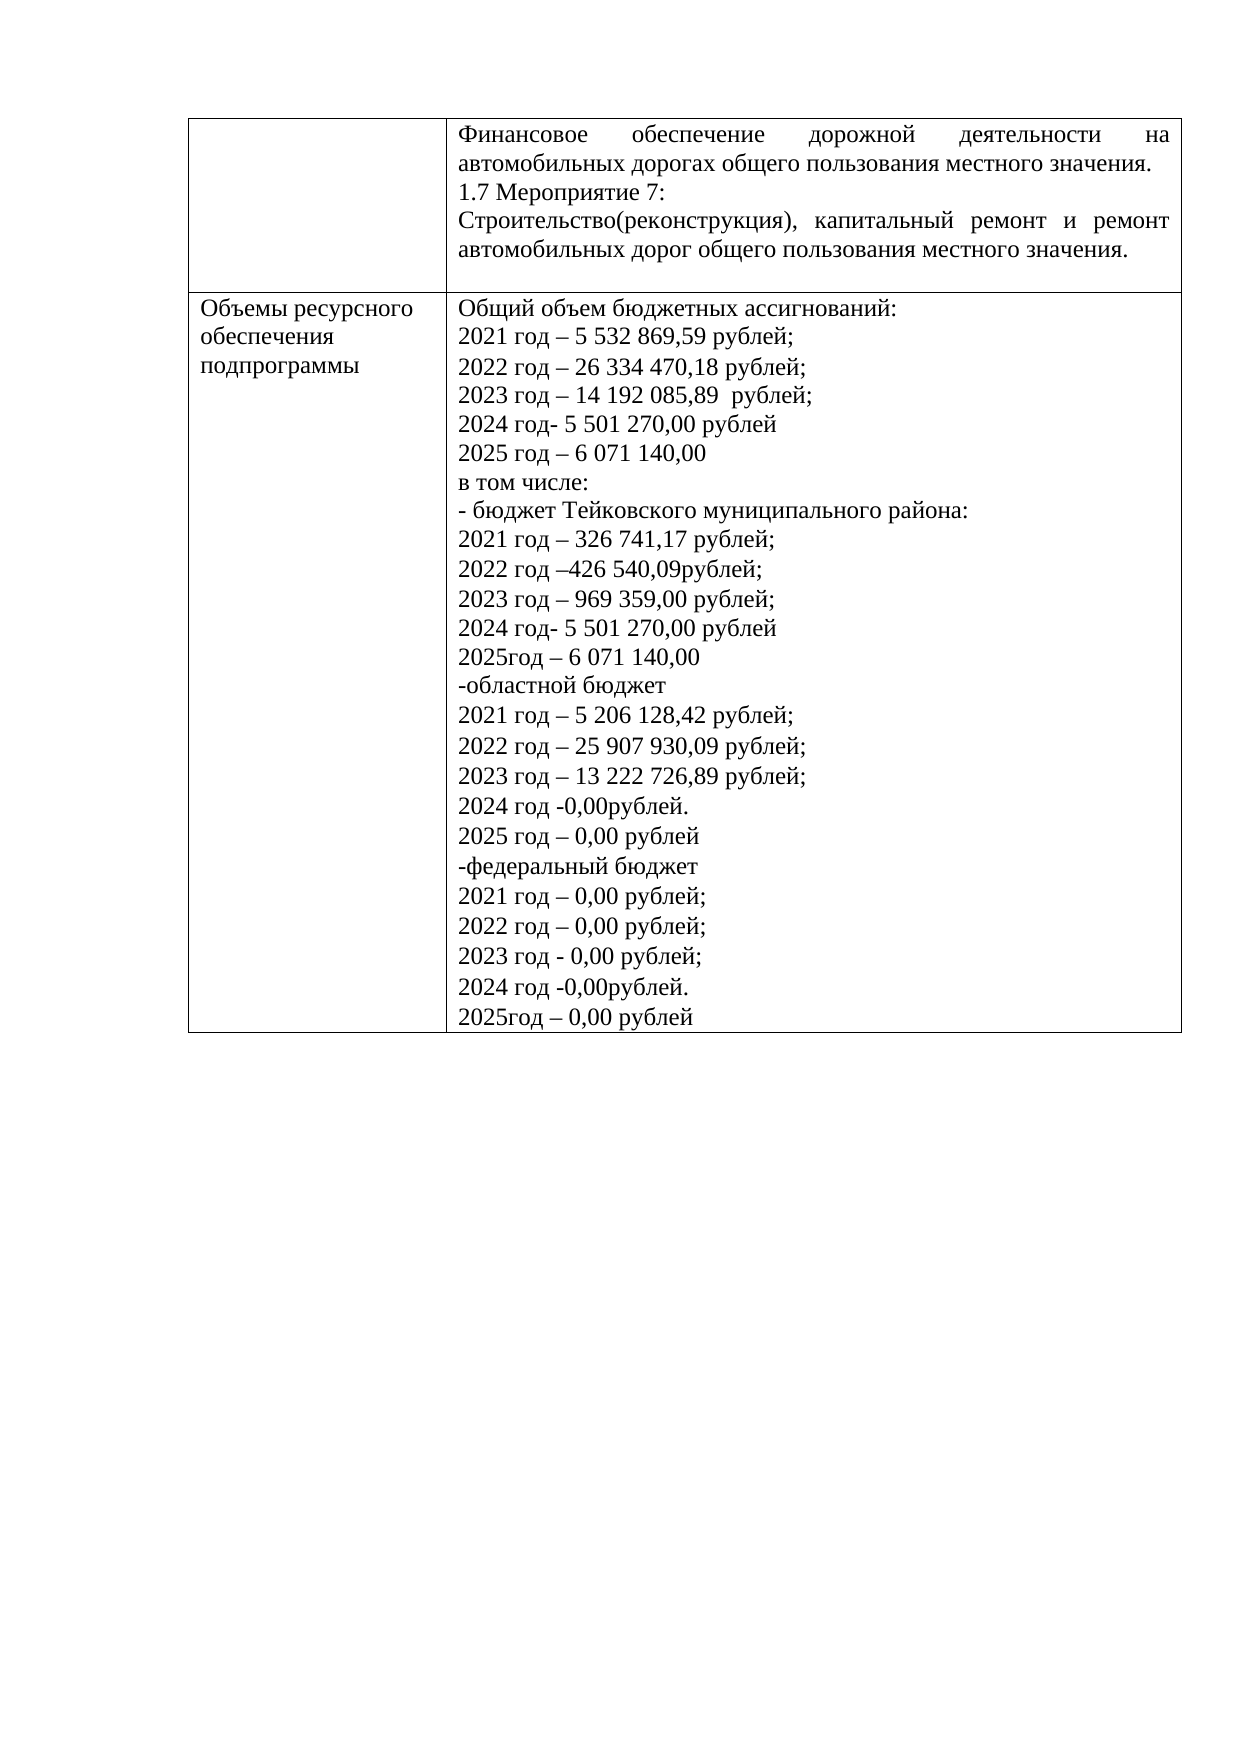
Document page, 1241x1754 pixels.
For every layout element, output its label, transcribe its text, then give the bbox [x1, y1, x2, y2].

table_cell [447, 119, 1181, 292]
table_cell Объемы ресурсного обеспечения подпрограммы [189, 293, 446, 1032]
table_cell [189, 119, 446, 292]
table_cell Общий объем бюджетных ассигнований: 2021 год – 5 532 869,59 рублей; 2022 год – 26 334 470,18 рублей; 2023 год – 14 192 085,89 рублей; 2024 год- 5 501 270,00 рублей 2025 год – 6 071 140,00 в том числе: - бюджет Тейковского муниципального района: 2021 год – 326 741,17 рублей; 2022 год –426 540,09рублей; 2023 год – 969 359,00 рублей; 2024 год- 5 501 270,00 рублей 2025год – 6 071 140,00 -областной бюджет 2021 год – 5 206 128,42 рублей; 2022 год – 25 907 930,09 рублей; 2023 год – 13 222 726,89 рублей; 2024 год -0,00рублей. 2025 год – 0,00 рублей -федеральный бюджет 2021 год – 0,00 рублей; 2022 год – 0,00 рублей; 2023 год - 0,00 рублей; 2024 год -0,00рублей. 2025год – 0,00 рублей [447, 293, 1181, 1032]
